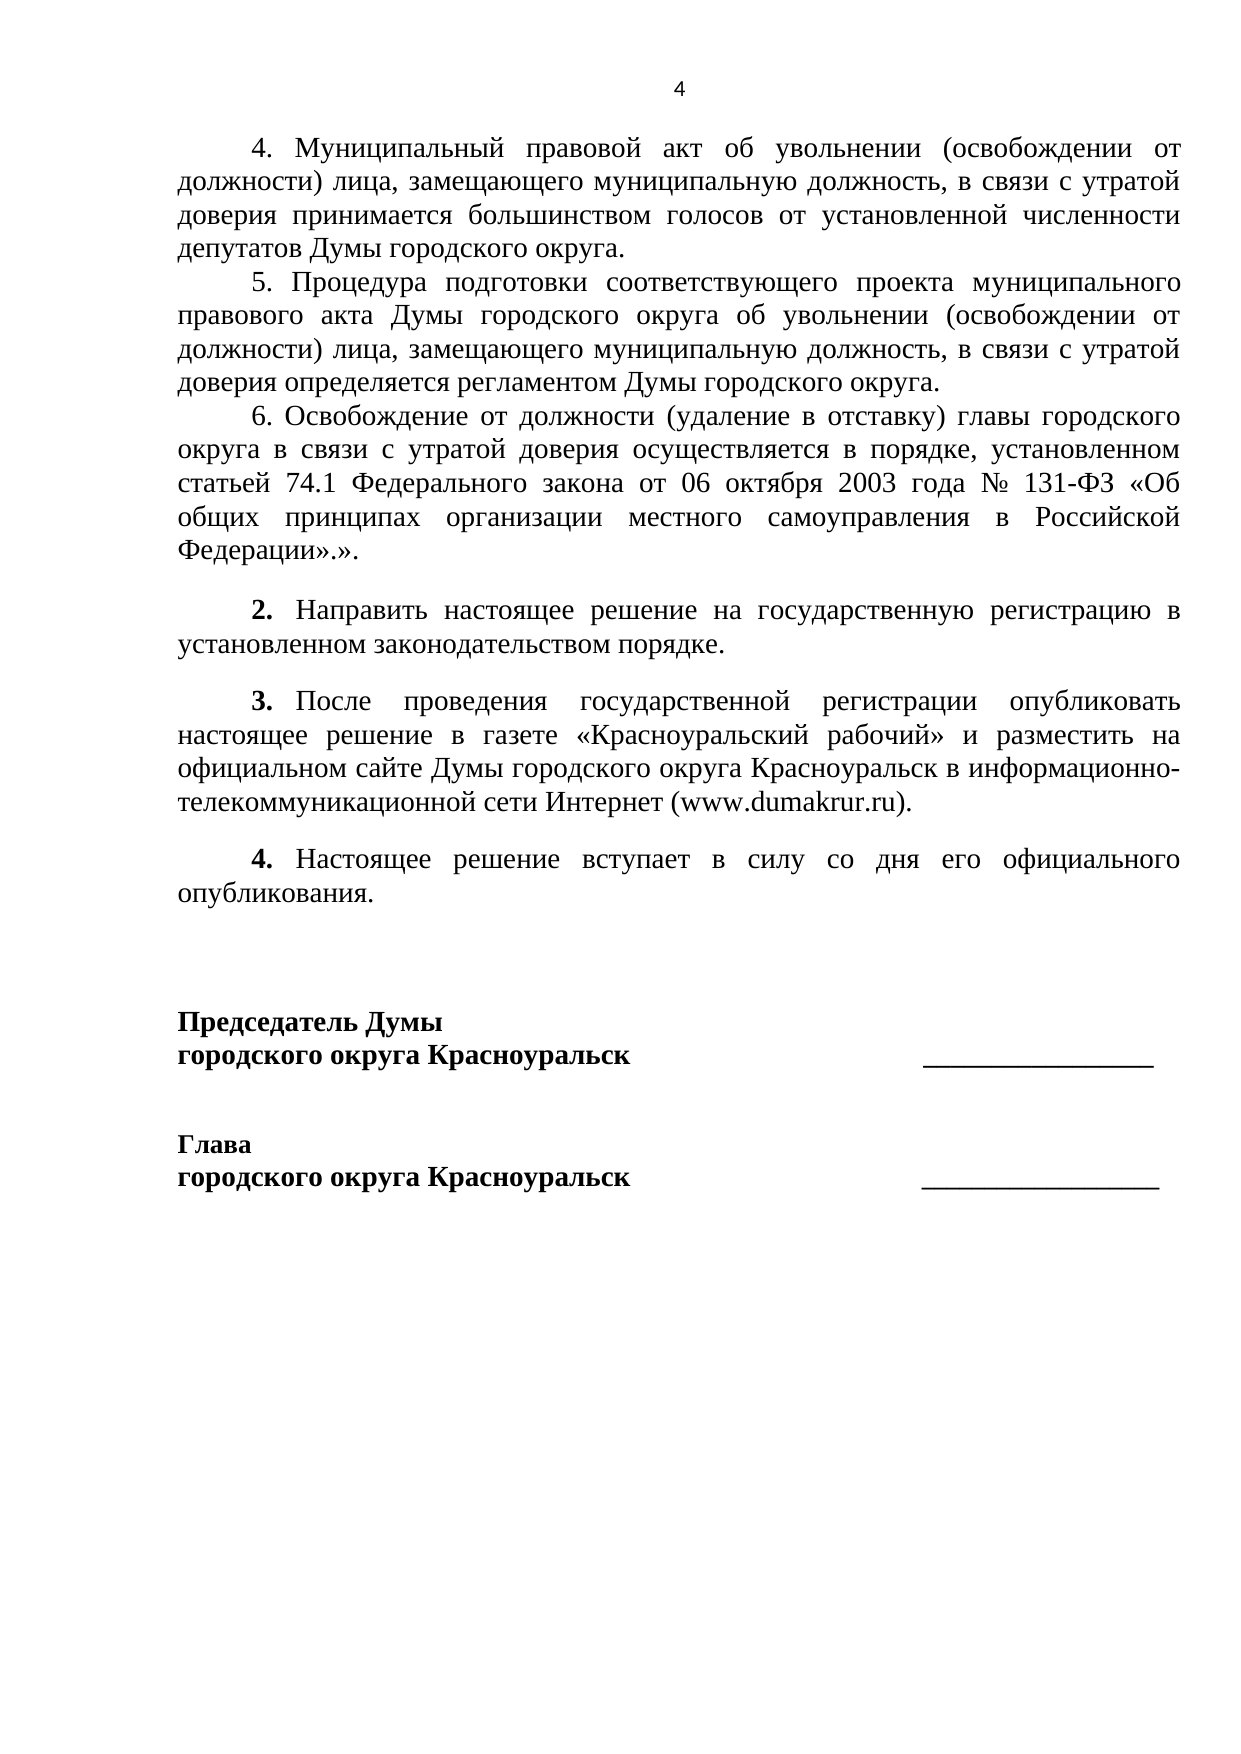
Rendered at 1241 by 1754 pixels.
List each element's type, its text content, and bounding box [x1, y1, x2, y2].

list Настоящее решение вступает в силу со дня его официального опубликования. [177, 842, 1181, 909]
list Направить настоящее решение на государственную регистрацию в установленном законодательством порядке. [177, 592, 1181, 659]
text 5. Процедура подготовки соответствующего проекта муниципального правового акта Думы городского округа об увольнении (освобождении от должности) лица, замещающего муниципальную должность, в связи с утратой доверия определяется регламентом Думы городского округа. [177, 264, 1181, 398]
text 6. Освобождение от должности (удаление в отставку) главы городского округа в связи с утратой доверия осуществляется в порядке, установленном статьей 74.1 Федерального закона от 06 октября 2003 года № 131-ФЗ «Об общих принципах организации местного самоуправления в Российской Федерации».». [177, 398, 1181, 566]
text Председатель Думы [177, 1004, 1181, 1037]
text городского округа Красноуральск ___________________ [177, 1159, 1181, 1193]
text Глава [177, 1128, 1181, 1159]
list После проведения государственной регистрации опубликовать настоящее решение в газете «Красноуральский рабочий» и разместить на официальном сайте Думы городского округа Красноуральск в информационно-телекоммуникационной сети Интернет (www.dumakrur.ru). [177, 683, 1181, 817]
text 4. Муниципальный правовой акт об увольнении (освобождении от должности) лица, замещающего муниципальную должность, в связи с утратой доверия принимается большинством голосов от установленной численности депутатов Думы городского округа. [177, 130, 1181, 264]
text городского округа Красноуральск _________________ [177, 1037, 1181, 1071]
